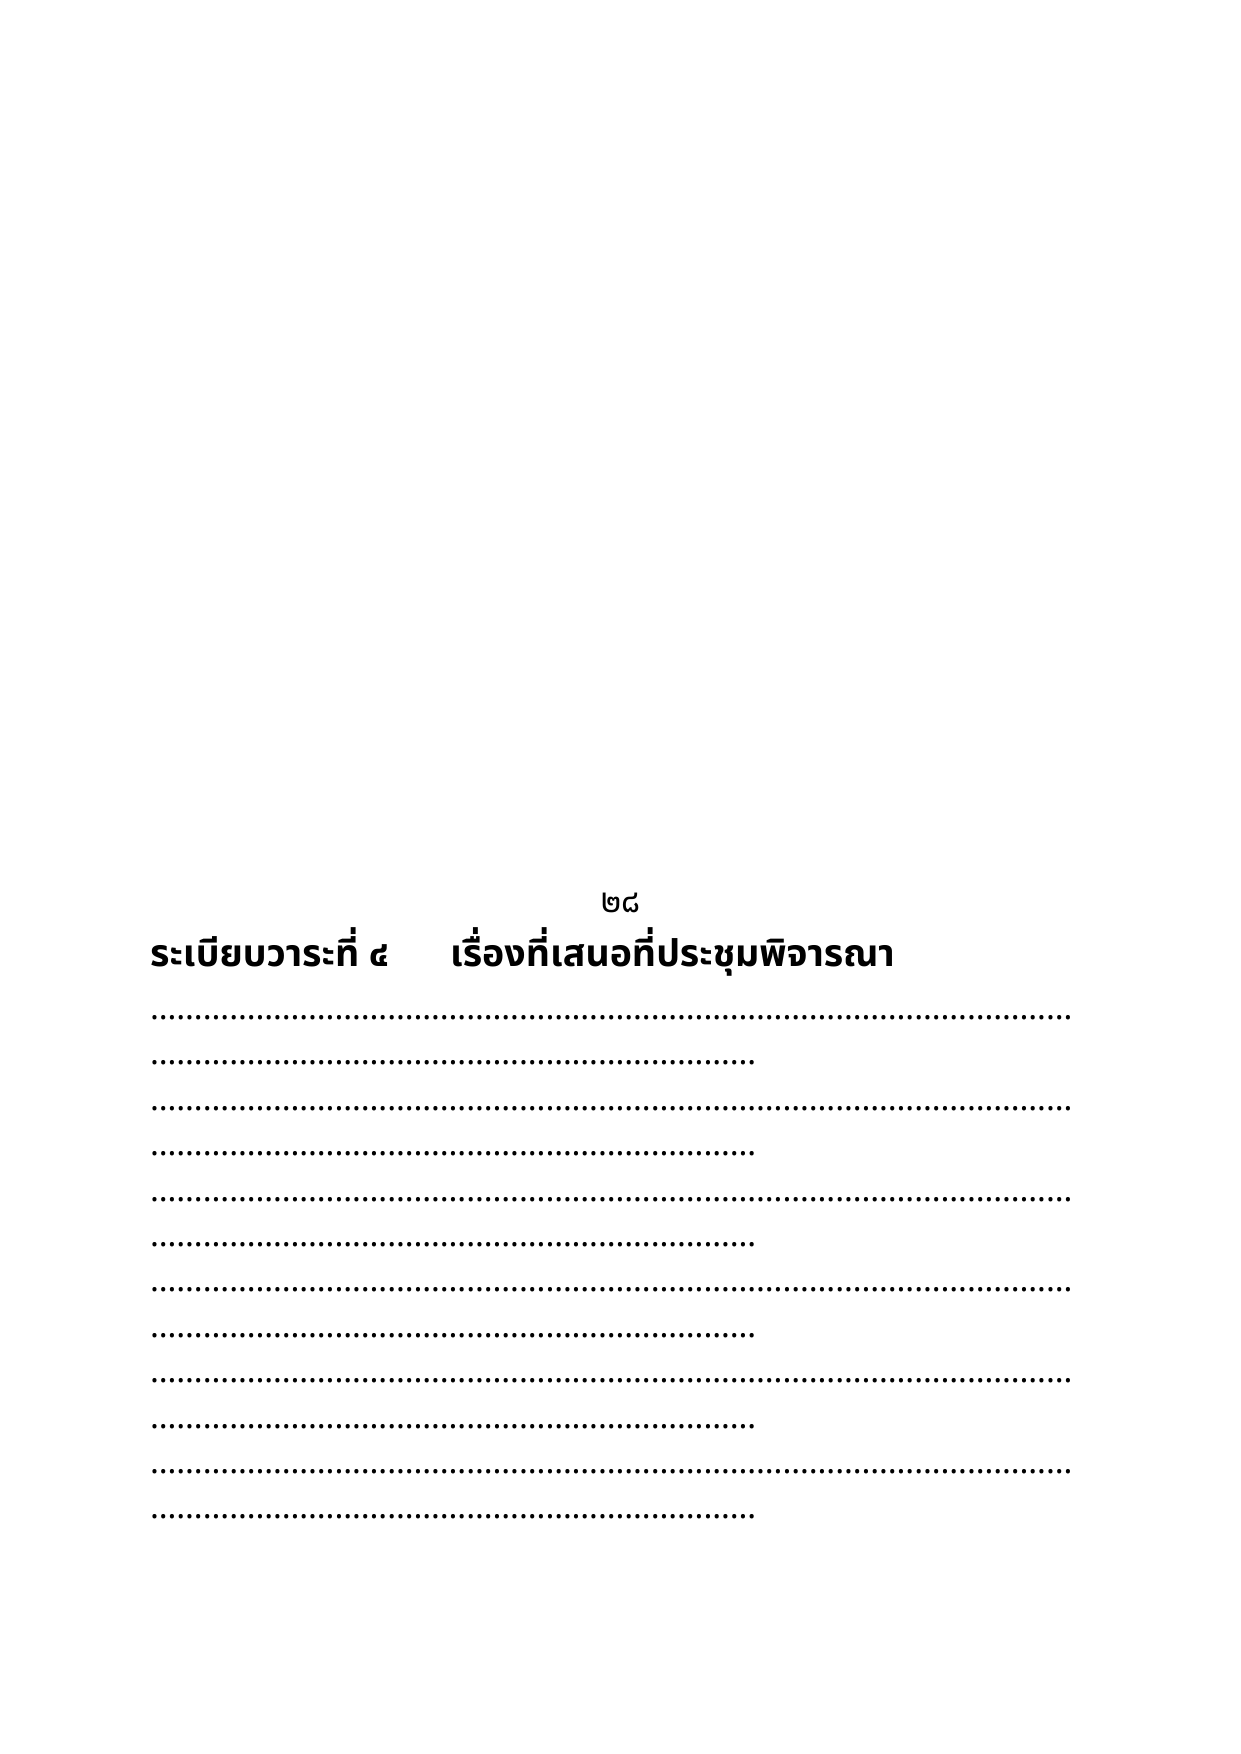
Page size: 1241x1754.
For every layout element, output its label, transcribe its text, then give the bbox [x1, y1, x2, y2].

text ………………………………………………………………………………………………………………………………………………………… [150, 1165, 1090, 1256]
text ………………………………………………………………………………………………………………………………………………………… [150, 984, 1090, 1074]
text ………………………………………………………………………………………………………………………………………………………… [150, 1074, 1090, 1165]
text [150, 1438, 1090, 1529]
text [150, 1256, 1090, 1347]
text ๒๘ [150, 877, 1090, 927]
text ระเบียบวาระที่ ๔ เรื่องที่เสนอที่ประชุมพิจารณา [150, 927, 1090, 984]
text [150, 1347, 1090, 1438]
